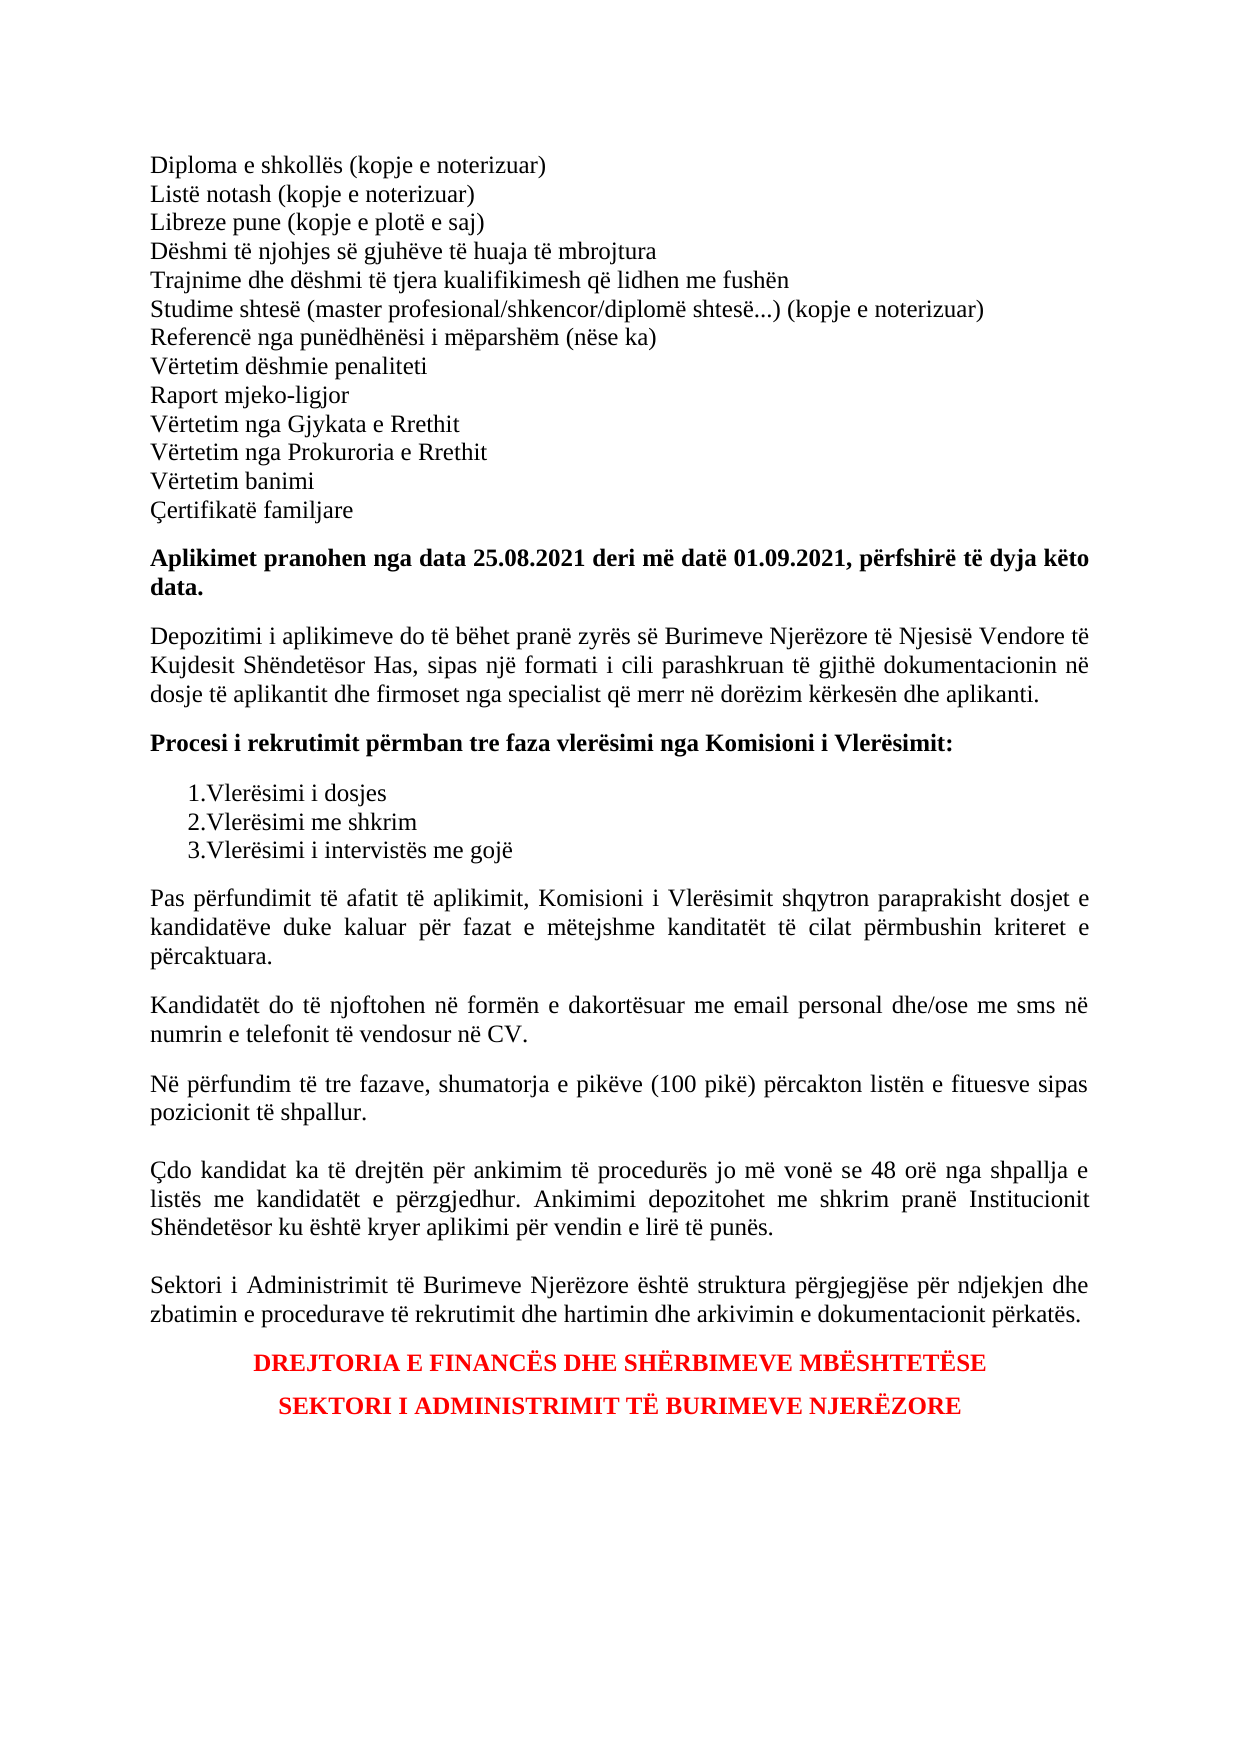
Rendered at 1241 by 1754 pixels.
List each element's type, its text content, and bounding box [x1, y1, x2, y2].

text Vërtetim nga Gjykata e Rrethit [150, 409, 1090, 437]
text Kandidatët do të njoftohen në formën e dakortësuar me email personal dhe/ose me sms në numrin e telefonit të vendosur në CV. [150, 990, 1090, 1048]
text Vërtetim dëshmie penaliteti [150, 351, 1090, 380]
text SEKTORI I ADMINISTRIMIT TË BURIMEVE NJERËZORE [150, 1391, 1090, 1420]
text Çdo kandidat ka të drejtën për ankimim të procedurës jo më vonë se 48 orë nga shpallja e listës me kandidatët e përzgjedhur. Ankimimi depozitohet me shkrim pranë Institucionit Shëndetësor ku është kryer aplikimi për vendin e lirë të punës. [150, 1155, 1090, 1241]
text Raport mjeko-ligjor [150, 380, 1090, 409]
text DREJTORIA E FINANCËS DHE SHËRBIMEVE MBËSHTETËSE [150, 1348, 1090, 1377]
text Listë notash (kopje e noterizuar) [150, 179, 1090, 207]
text Referencë nga punëdhënësi i mëparshëm (nëse ka) [150, 322, 1090, 351]
text Depozitimi i aplikimeve do të bëhet pranë zyrës së Burimeve Njerëzore të Njesisë Vendore të Kujdesit Shëndetësor Has, sipas një formati i cili parashkruan të gjithë dokumentacionin në dosje të aplikantit dhe firmoset nga specialist që merr në dorëzim kërkesën dhe aplikanti. [150, 621, 1090, 707]
text 2.Vlerësimi me shkrim [187, 807, 1090, 835]
text Aplikimet pranohen nga data 25.08.2021 deri më datë 01.09.2021, përfshirë të dyja këto data. [150, 543, 1090, 600]
text Vërtetim nga Prokuroria e Rrethit [150, 437, 1090, 466]
text Sektori i Administrimit të Burimeve Njerëzore është struktura përgjegjëse për ndjekjen dhe zbatimin e procedurave të rekrutimit dhe hartimin dhe arkivimin e dokumentacionit përkatës. [150, 1270, 1090, 1327]
text 1.Vlerësimi i dosjes [187, 778, 1090, 807]
text Procesi i rekrutimit përmban tre faza vlerësimi nga Komisioni i Vlerësimit: [150, 728, 1090, 757]
text Diploma e shkollës (kopje e noterizuar) [150, 150, 1090, 179]
text Trajnime dhe dëshmi të tjera kualifikimesh që lidhen me fushën [150, 265, 1090, 294]
text Libreze pune (kopje e plotë e saj) [150, 207, 1090, 236]
text Pas përfundimit të afatit të aplikimit, Komisioni i Vlerësimit shqytron paraprakisht dosjet e kandidatëve duke kaluar për fazat e mëtejshme kanditatët të cilat përmbushin kriteret e përcaktuara. [150, 883, 1090, 969]
text Studime shtesë (master profesional/shkencor/diplomë shtesë...) (kopje e noterizuar) [150, 294, 1090, 322]
text Në përfundim të tre fazave, shumatorja e pikëve (100 pikë) përcakton listën e fituesve sipas pozicionit të shpallur. [150, 1069, 1090, 1126]
text 3.Vlerësimi i intervistës me gojë [187, 835, 1090, 864]
text Dëshmi të njohjes së gjuhëve të huaja të mbrojtura [150, 236, 1090, 265]
text Vërtetim banimi [150, 466, 1090, 495]
text Çertifikatë familjare [150, 495, 1090, 524]
